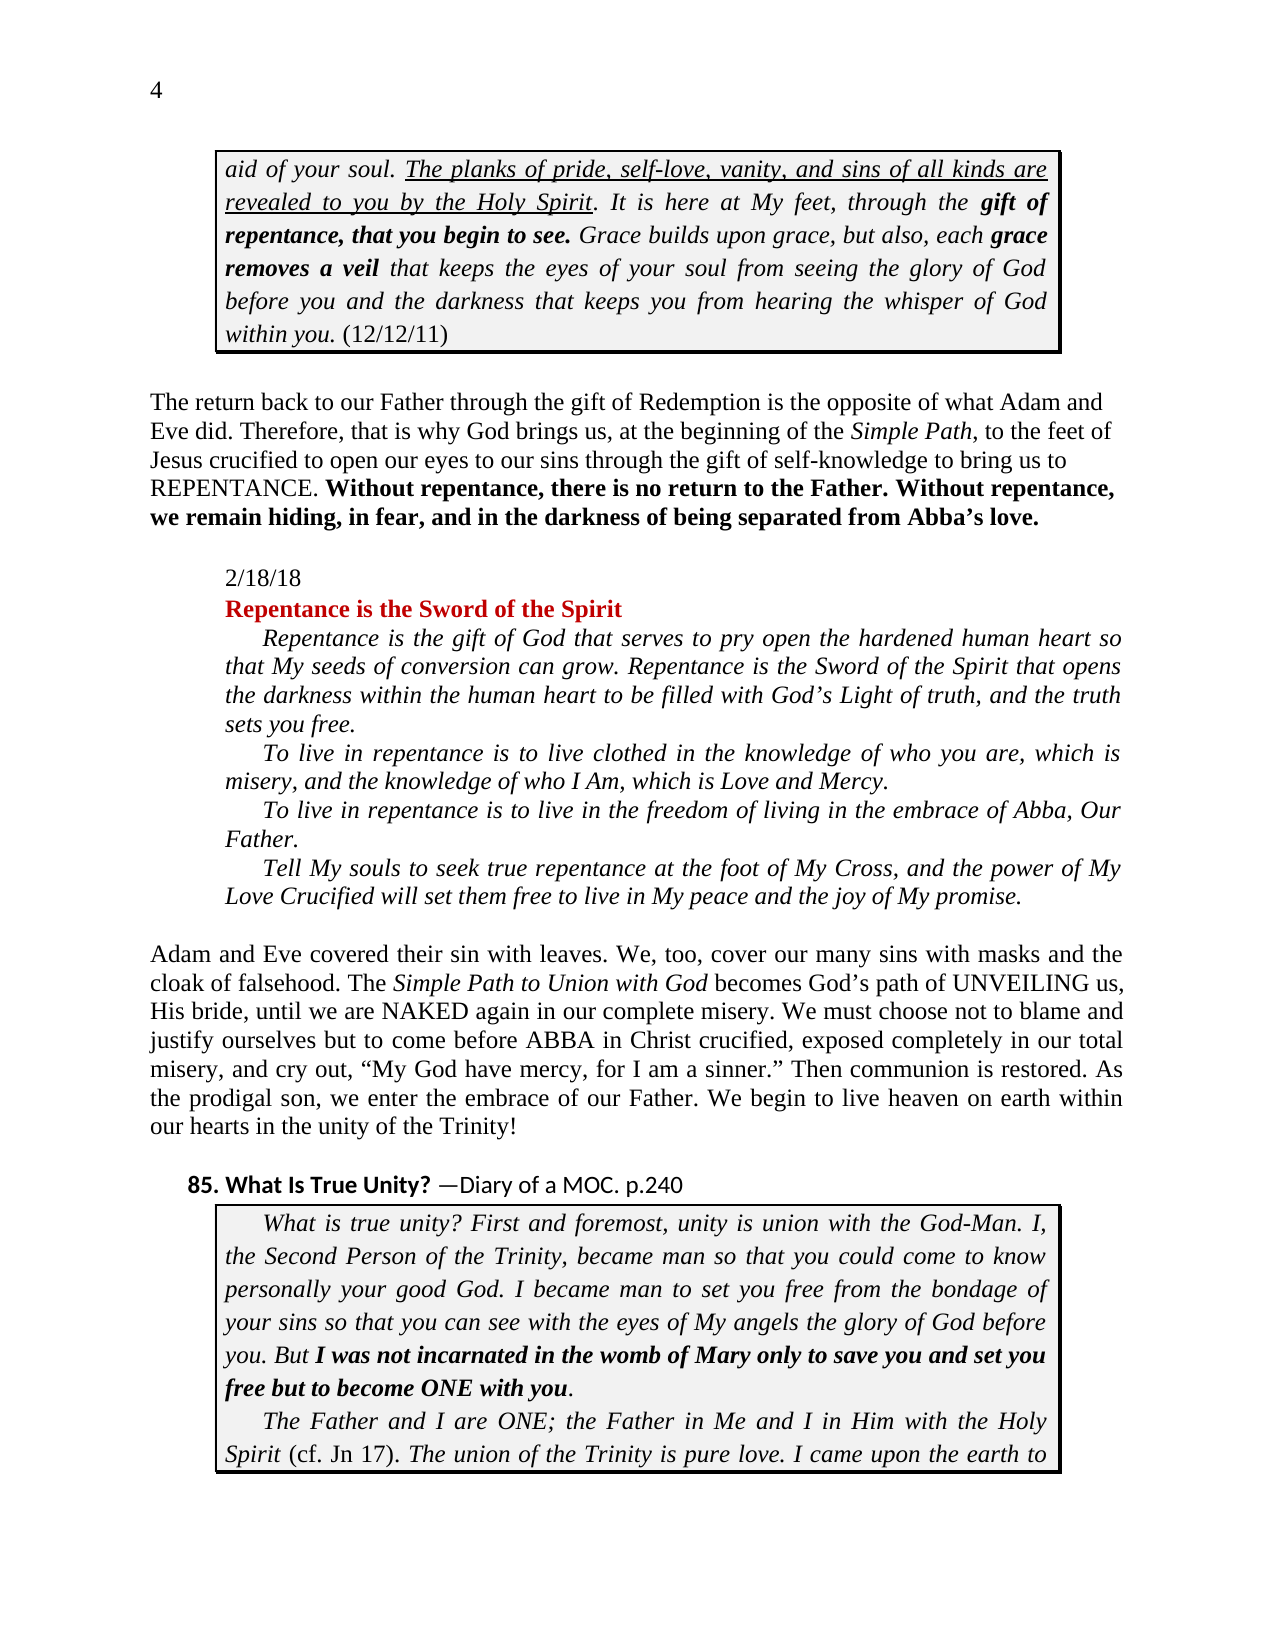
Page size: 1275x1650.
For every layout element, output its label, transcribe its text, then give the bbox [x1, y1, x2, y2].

text Repentance is the Sword of the Spirit [225, 594, 1125, 623]
text 85. What Is True Unity? —Diary of a MOC. p.240 [187, 1169, 1125, 1199]
text The return back to our Father through the gift of Redemption is the opposite of what Adam and Eve did. Therefore, that is why God brings us, at the beginning of the Simple Path, to the feet of Jesus crucified to open our eyes to our sins through the gift of self-knowledge to bring us to REPENTANCE. Without repentance, there is no return to the Father. Without repentance, we remain hiding, in fear, and in the darkness of being separated from Abba’s love. [150, 387, 1125, 531]
text Adam and Eve covered their sin with leaves. We, too, cover our many sins with masks and the cloak of falsehood. The Simple Path to Union with God becomes God’s path of UNVEILING us, His bride, until we are NAKED again in our complete misery. We must choose not to blame and justify ourselves but to come before ABBA in Christ crucified, exposed completely in our total misery, and cry out, “My God have mercy, for I am a sinner.” Then communion is restored. As the prodigal son, we enter the embrace of our Father. We begin to live heaven on earth within our hearts in the unity of the Trinity! [150, 939, 1125, 1140]
text To live in repentance is to live clothed in the knowledge of who you are, which is misery, and the knowledge of who I Am, which is Love and Mercy. [225, 738, 1125, 795]
text Tell My souls to seek true repentance at the foot of My Cross, and the power of My Love Crucified will set them free to live in My peace and the joy of My promise. [225, 853, 1125, 910]
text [217, 152, 1058, 350]
text To live in repentance is to live in the freedom of living in the embrace of Abba, Our Father. [225, 795, 1125, 853]
text Repentance is the gift of God that serves to pry open the hardened human heart so that My seeds of conversion can grow. Repentance is the Sword of the Spirit that opens the darkness within the human heart to be filled with God’s Light of truth, and the truth sets you free. [225, 623, 1125, 738]
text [217, 1402, 1058, 1470]
text 2/18/18 🇪🇸 [225, 560, 1125, 594]
text What is true unity? First and foremost, unity is union with the God-Man. I, the Second Person of the Trinity, became man so that you could come to know personally your good God. I became man to set you free from the bondage of your sins so that you can see with the eyes of My angels the glory of God before you. But I was not incarnated in the womb of Mary only to save you and set you free but to become ONE with you. [217, 1206, 1058, 1402]
